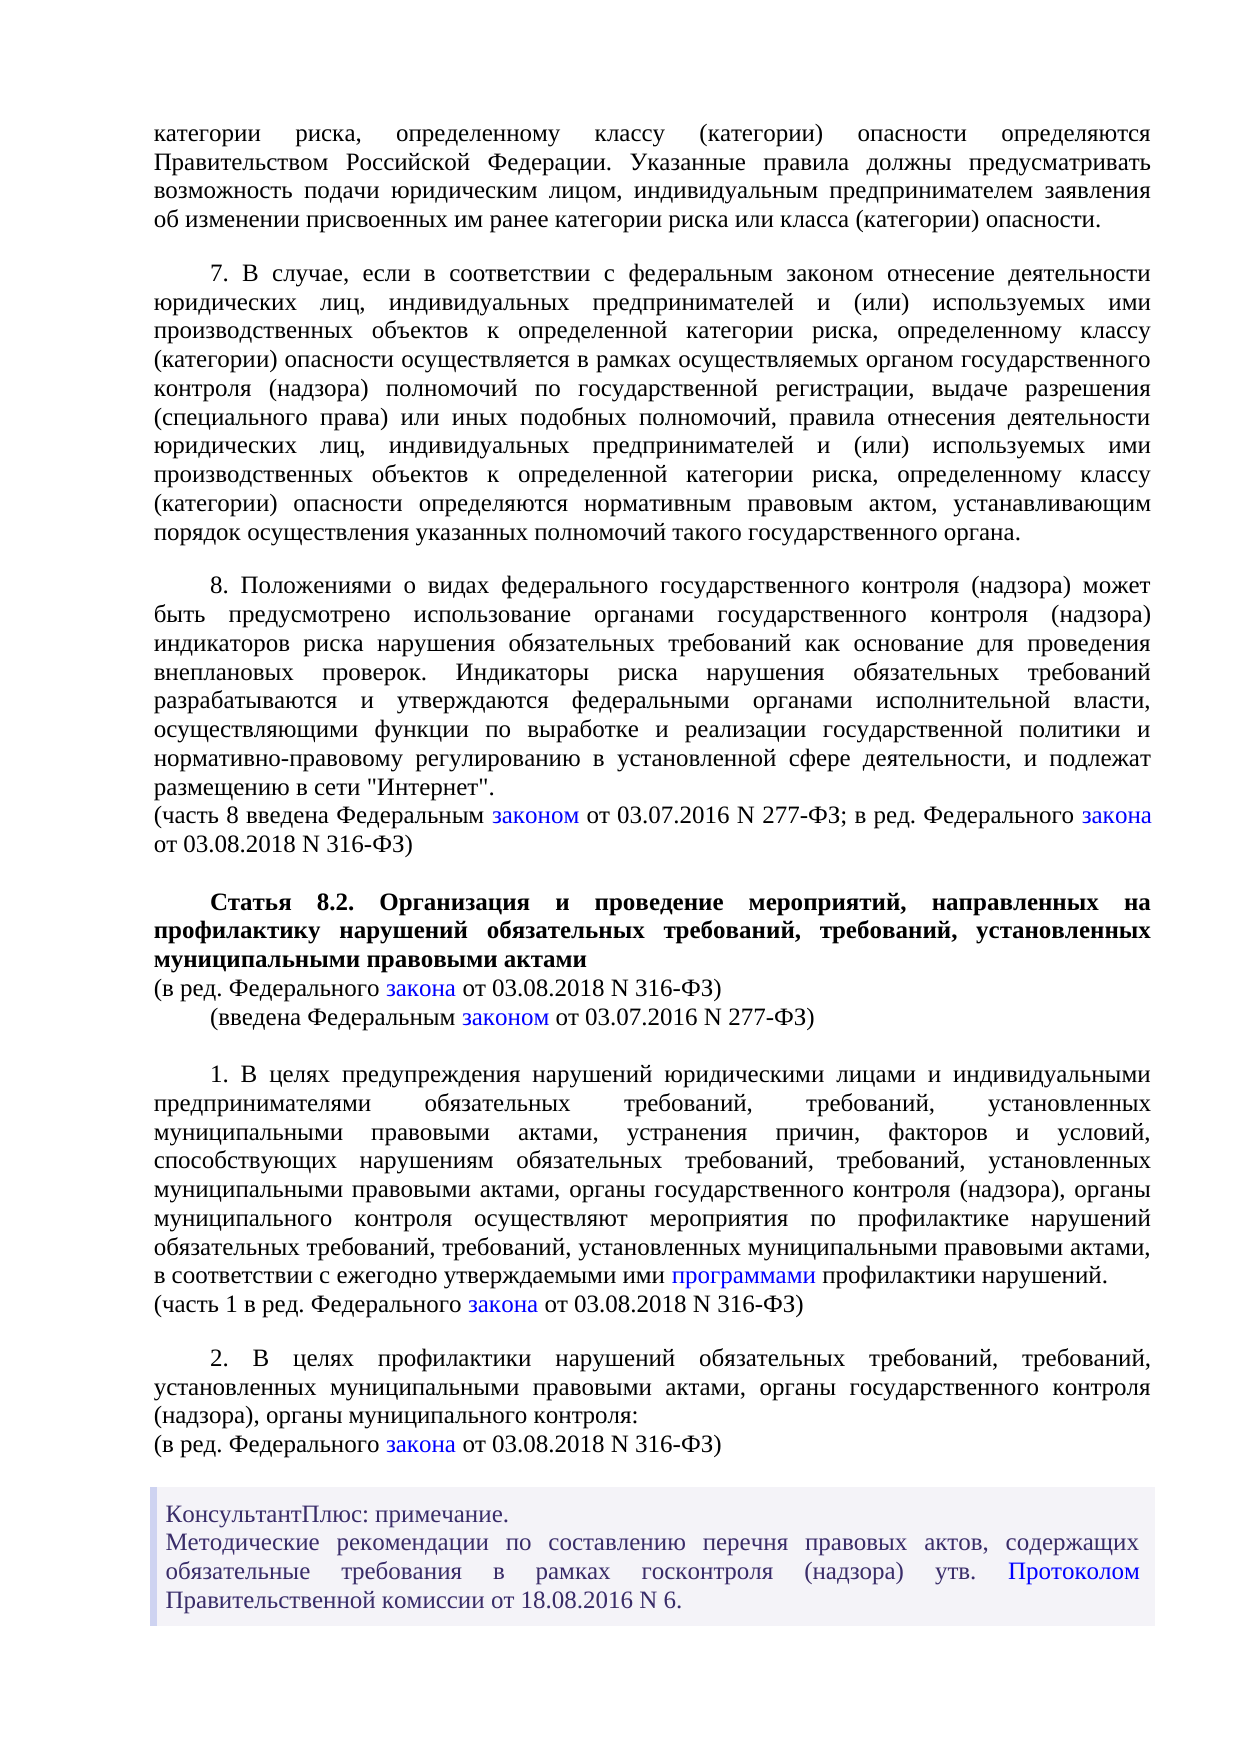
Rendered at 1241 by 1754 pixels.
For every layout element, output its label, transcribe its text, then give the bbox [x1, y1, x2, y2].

text (в ред. Федерального закона от 03.08.2018 N 316-ФЗ) [153, 973, 1152, 1002]
title Статья 8.2. Организация и проведение мероприятий, направленных на профилактику нарушений обязательных требований, требований, установленных муниципальными правовыми актами [153, 887, 1152, 973]
text (введена Федеральным законом от 03.07.2016 N 277-ФЗ) [153, 1002, 1152, 1031]
text 1. В целях предупреждения нарушений юридическими лицами и индивидуальными предпринимателями обязательных требований, требований, установленных муниципальными правовыми актами, устранения причин, факторов и условий, способствующих нарушениям обязательных требований, требований, установленных муниципальными правовыми актами, органы государственного контроля (надзора), органы муниципального контроля осуществляют мероприятия по профилактике нарушений обязательных требований, требований, установленных муниципальными правовыми актами, в соответствии с ежегодно утверждаемыми ими программами профилактики нарушений. [153, 1059, 1152, 1289]
text 2. В целях профилактики нарушений обязательных требований, требований, установленных муниципальными правовыми актами, органы государственного контроля (надзора), органы муниципального контроля: [153, 1343, 1152, 1429]
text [153, 118, 1152, 233]
text (часть 1 в ред. Федерального закона от 03.08.2018 N 316-ФЗ) [153, 1289, 1152, 1318]
text (в ред. Федерального закона от 03.08.2018 N 316-ФЗ) [153, 1429, 1152, 1458]
text 8. Положениями о видах федерального государственного контроля (надзора) может быть предусмотрено использование органами государственного контроля (надзора) индикаторов риска нарушения обязательных требований как основание для проведения внеплановых проверок. Индикаторы риска нарушения обязательных требований разрабатываются и утверждаются федеральными органами исполнительной власти, осуществляющими функции по выработке и реализации государственной политики и нормативно-правовому регулированию в установленной сфере деятельности, и подлежат размещению в сети "Интернет". [153, 571, 1152, 801]
text 7. В случае, если в соответствии с федеральным законом отнесение деятельности юридических лиц, индивидуальных предпринимателей и (или) используемых ими производственных объектов к определенной категории риска, определенному классу (категории) опасности осуществляется в рамках осуществляемых органом государственного контроля (надзора) полномочий по государственной регистрации, выдаче разрешения (специального права) или иных подобных полномочий, правила отнесения деятельности юридических лиц, индивидуальных предпринимателей и (или) используемых ими производственных объектов к определенной категории риска, определенному классу (категории) опасности определяются нормативным правовым актом, устанавливающим порядок осуществления указанных полномочий такого государственного органа. [153, 258, 1152, 546]
table_header КонсультантПлюс: примечание. Методические рекомендации по составлению перечня правовых актов, содержащих обязательные требования в рамках госконтроля (надзора) утв. Протоколом Правительственной комиссии от 18.08.2016 N 6. [157, 1487, 1149, 1626]
text (часть 8 введена Федеральным законом от 03.07.2016 N 277-ФЗ; в ред. Федерального закона от 03.08.2018 N 316-ФЗ) [153, 801, 1152, 858]
